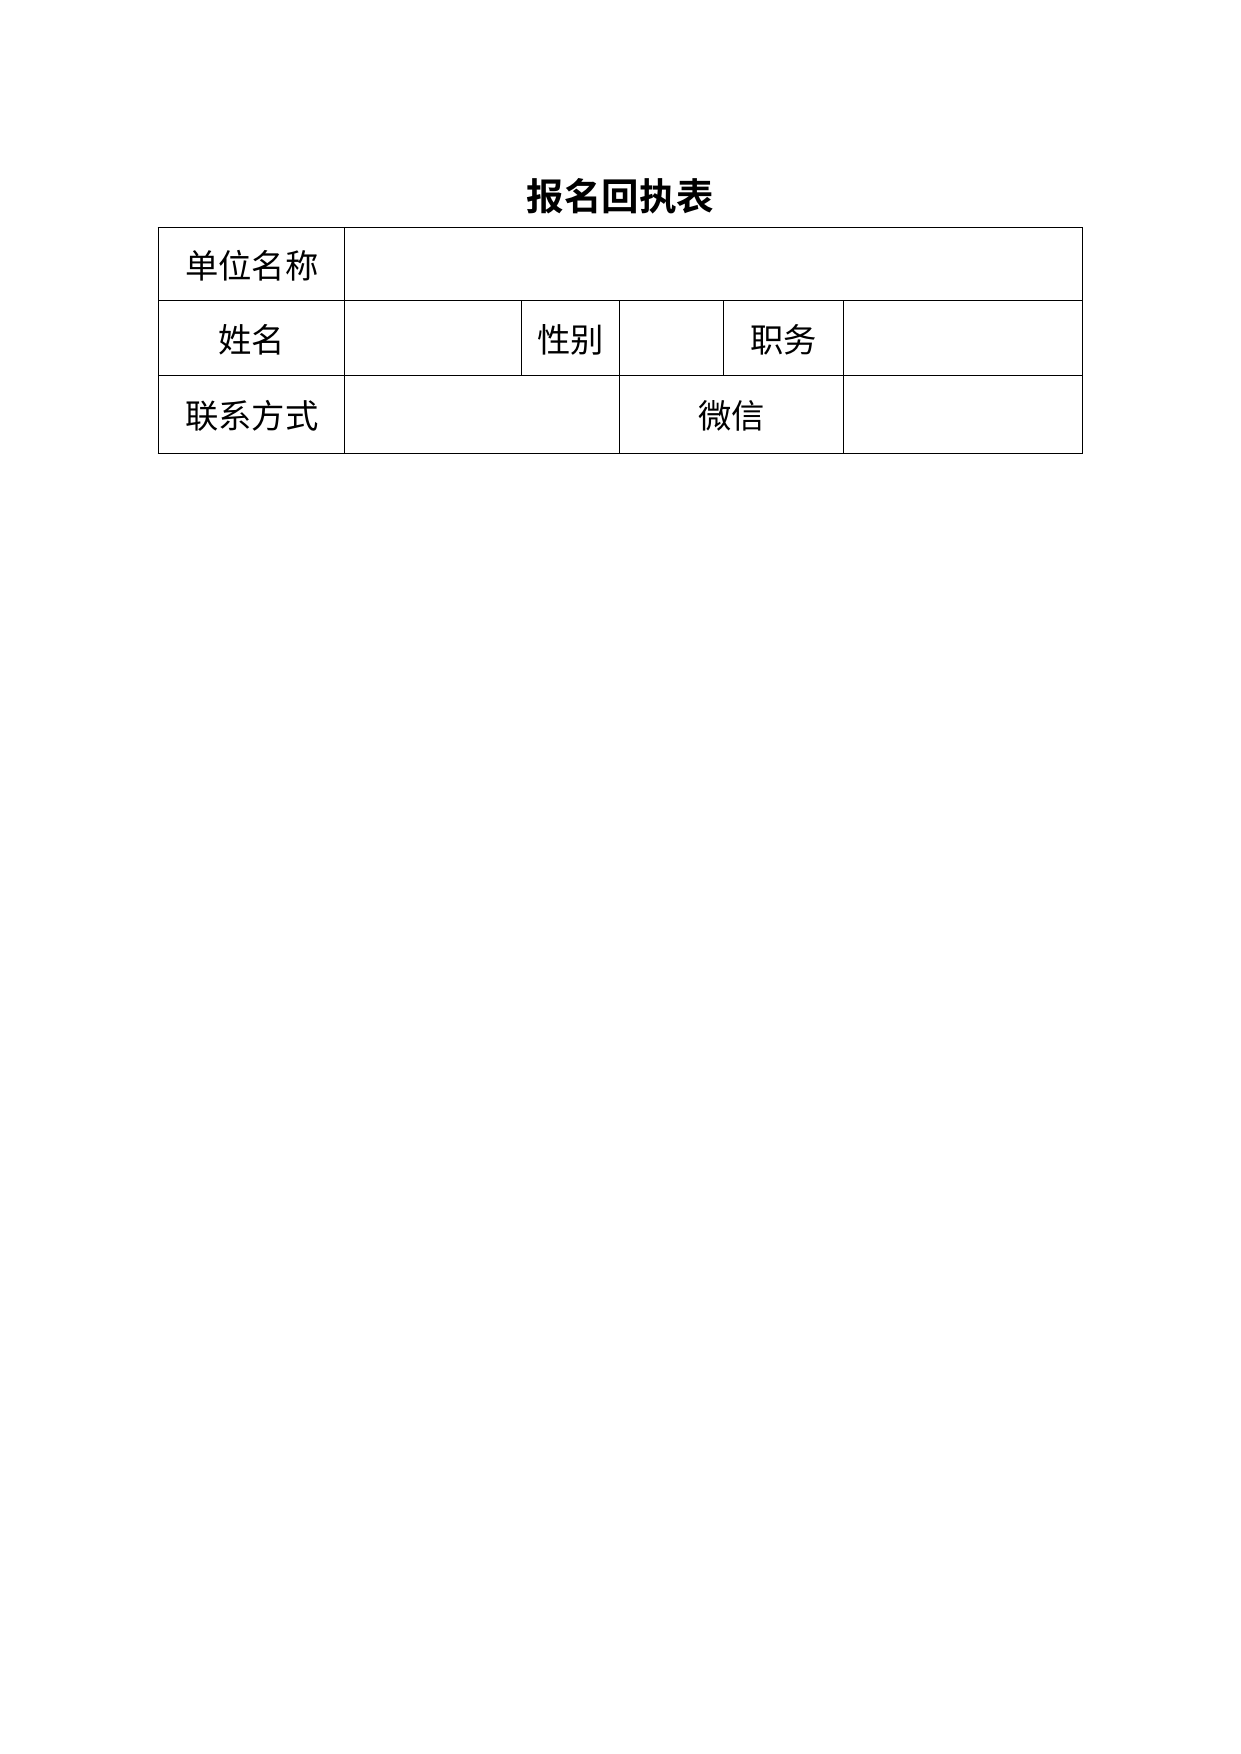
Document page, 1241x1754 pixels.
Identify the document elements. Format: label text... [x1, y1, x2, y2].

table_cell 职务 [724, 301, 843, 375]
table_cell [844, 376, 1082, 452]
table_cell [345, 376, 619, 452]
table_header [345, 228, 1082, 300]
table_cell 姓名 [159, 301, 344, 375]
table_cell [345, 301, 521, 375]
table_cell 联系方式 [159, 376, 344, 452]
table_cell [844, 301, 1082, 375]
table_cell [620, 301, 723, 375]
text 报名回执表 [187, 162, 1053, 227]
table_header 单位名称 [159, 228, 344, 300]
table_cell 性别 [522, 301, 619, 375]
table_cell 微信 [620, 376, 843, 452]
